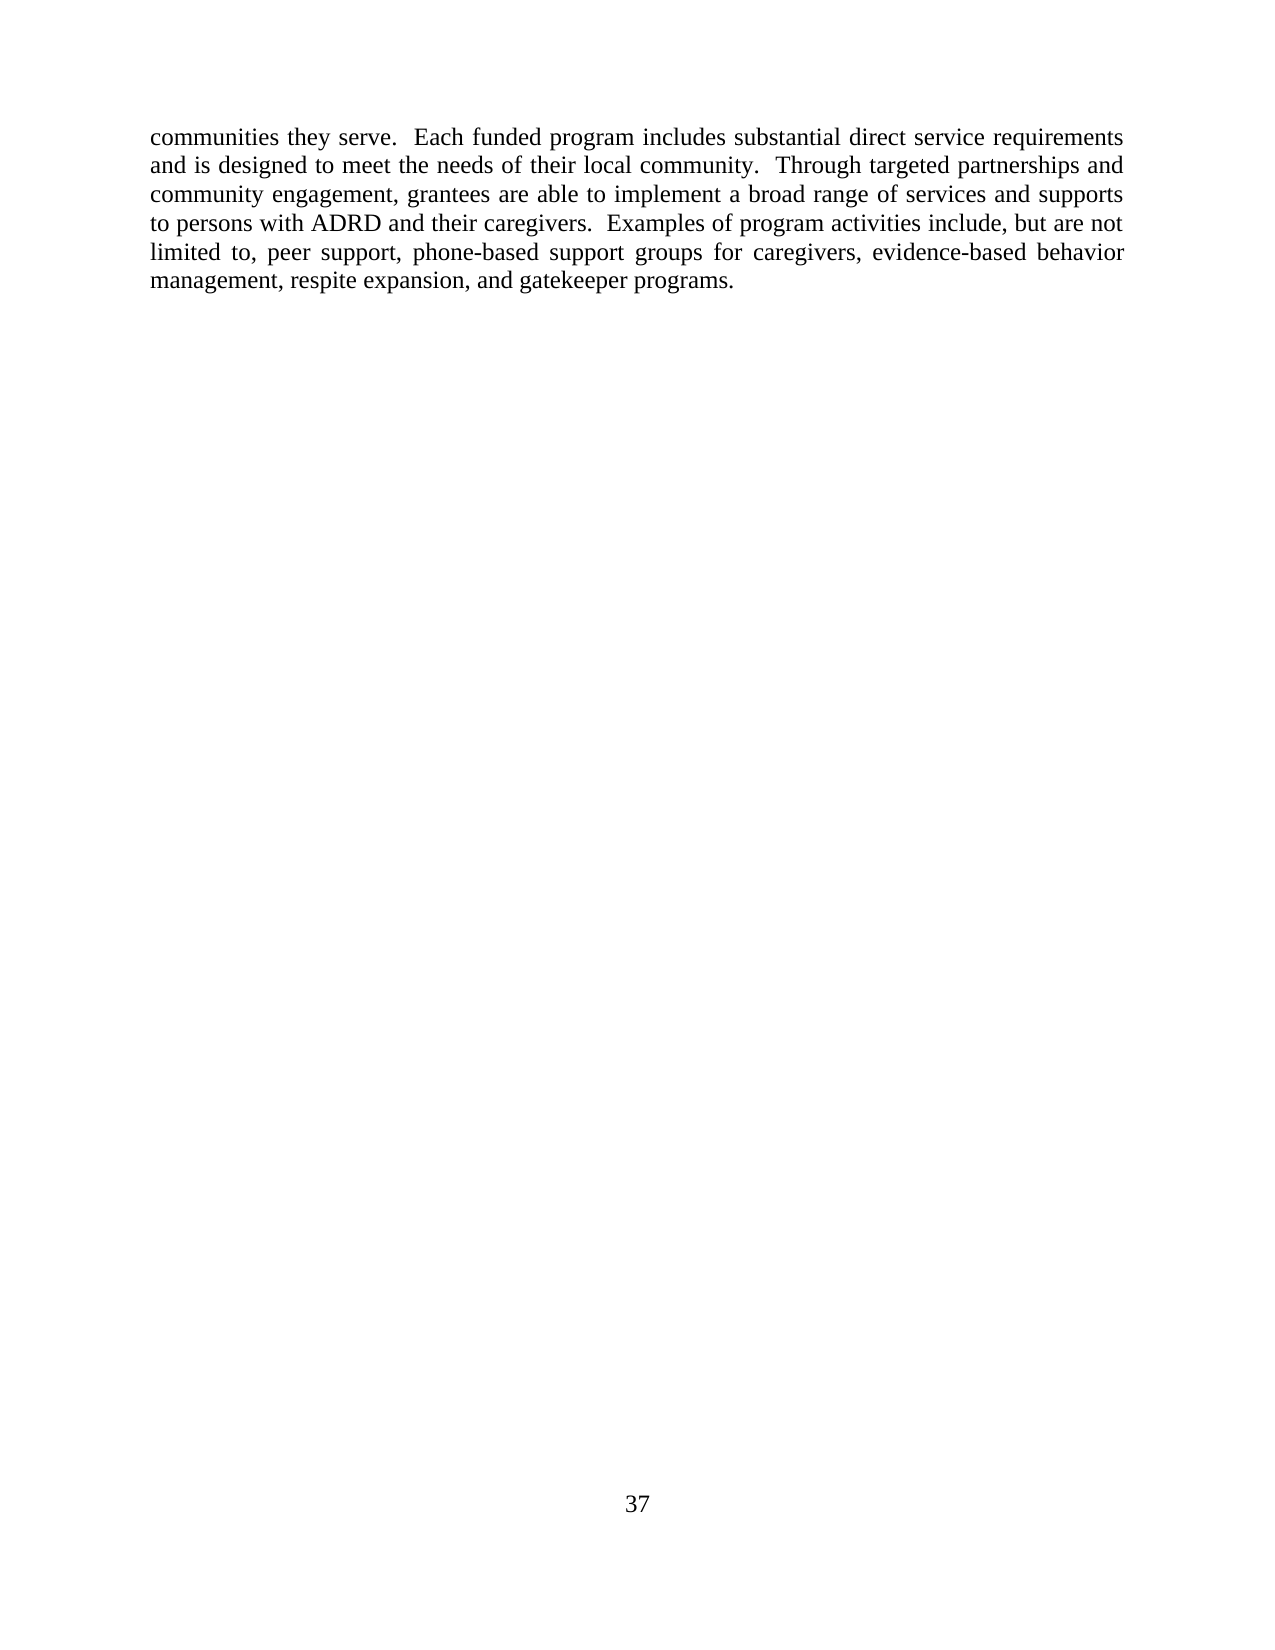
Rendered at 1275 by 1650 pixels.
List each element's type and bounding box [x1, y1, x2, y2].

text [150, 122, 1125, 294]
